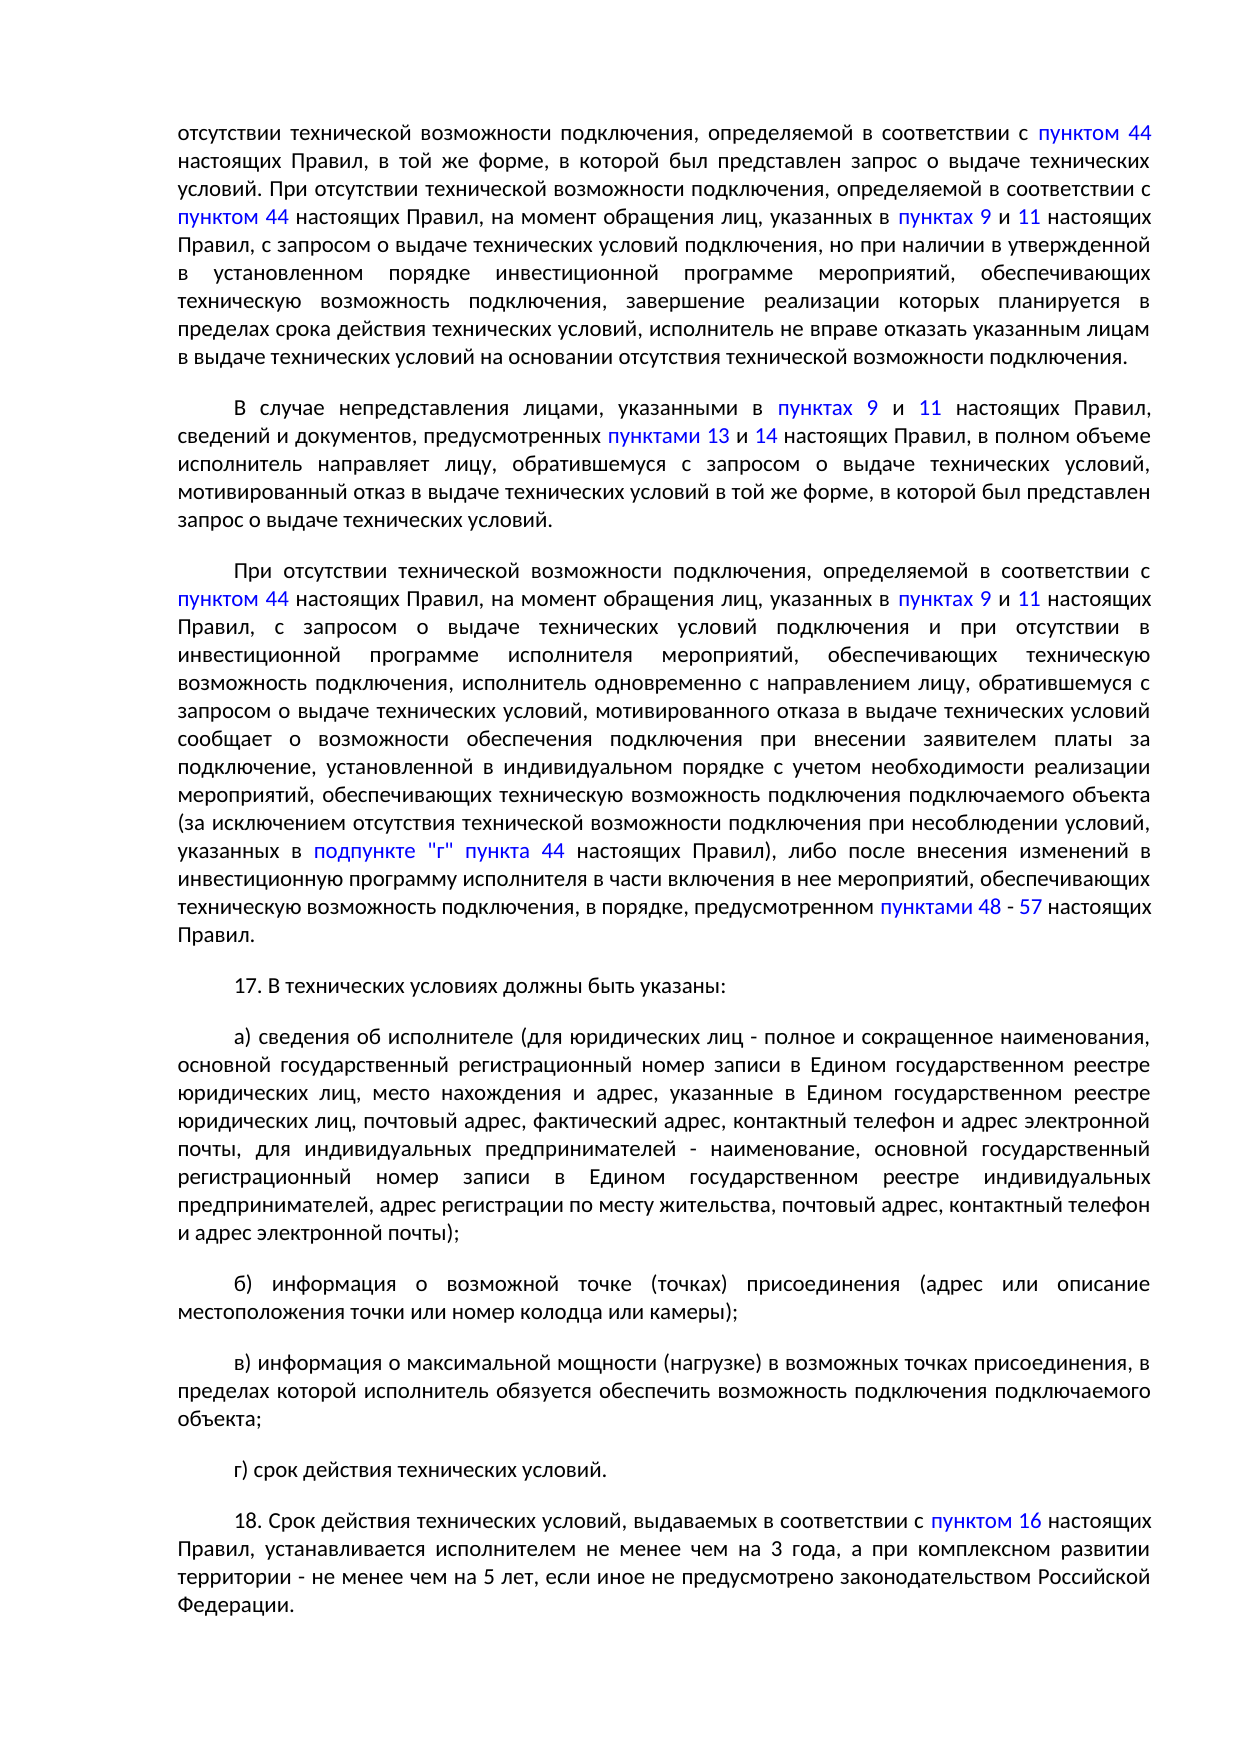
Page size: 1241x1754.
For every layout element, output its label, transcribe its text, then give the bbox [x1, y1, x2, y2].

text 17. В технических условиях должны быть указаны: [177, 971, 1152, 999]
text г) срок действия технических условий. [177, 1455, 1152, 1483]
text При отсутствии технической возможности подключения, определяемой в соответствии с пунктом 44 настоящих Правил, на момент обращения лиц, указанных в пунктах 9 и 11 настоящих Правил, с запросом о выдаче технических условий подключения и при отсутствии в инвестиционной программе исполнителя мероприятий, обеспечивающих техническую возможность подключения, исполнитель одновременно с направлением лицу, обратившемуся с запросом о выдаче технических условий, мотивированного отказа в выдаче технических условий сообщает о возможности обеспечения подключения при внесении заявителем платы за подключение, установленной в индивидуальном порядке с учетом необходимости реализации мероприятий, обеспечивающих техническую возможность подключения подключаемого объекта (за исключением отсутствия технической возможности подключения при несоблюдении условий, указанных в подпункте "г" пункта 44 настоящих Правил), либо после внесения изменений в инвестиционную программу исполнителя в части включения в нее мероприятий, обеспечивающих техническую возможность подключения, в порядке, предусмотренном пунктами 48 - 57 настоящих Правил. [177, 556, 1152, 948]
text а) сведения об исполнителе (для юридических лиц - полное и сокращенное наименования, основной государственный регистрационный номер записи в Едином государственном реестре юридических лиц, место нахождения и адрес, указанные в Едином государственном реестре юридических лиц, почтовый адрес, фактический адрес, контактный телефон и адрес электронной почты, для индивидуальных предпринимателей - наименование, основной государственный регистрационный номер записи в Едином государственном реестре индивидуальных предпринимателей, адрес регистрации по месту жительства, почтовый адрес, контактный телефон и адрес электронной почты); [177, 1022, 1152, 1247]
text в) информация о максимальной мощности (нагрузке) в возможных точках присоединения, в пределах которой исполнитель обязуется обеспечить возможность подключения подключаемого объекта; [177, 1348, 1152, 1432]
text 18. Срок действия технических условий, выдаваемых в соответствии с пунктом 16 настоящих Правил, устанавливается исполнителем не менее чем на 3 года, а при комплексном развитии территории - не менее чем на 5 лет, если иное не предусмотрено законодательством Российской Федерации. [177, 1506, 1152, 1618]
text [177, 118, 1152, 370]
text б) информация о возможной точке (точках) присоединения (адрес или описание местоположения точки или номер колодца или камеры); [177, 1269, 1152, 1326]
text В случае непредставления лицами, указанными в пунктах 9 и 11 настоящих Правил, сведений и документов, предусмотренных пунктами 13 и 14 настоящих Правил, в полном объеме исполнитель направляет лицу, обратившемуся с запросом о выдаче технических условий, мотивированный отказ в выдаче технических условий в той же форме, в которой был представлен запрос о выдаче технических условий. [177, 393, 1152, 533]
